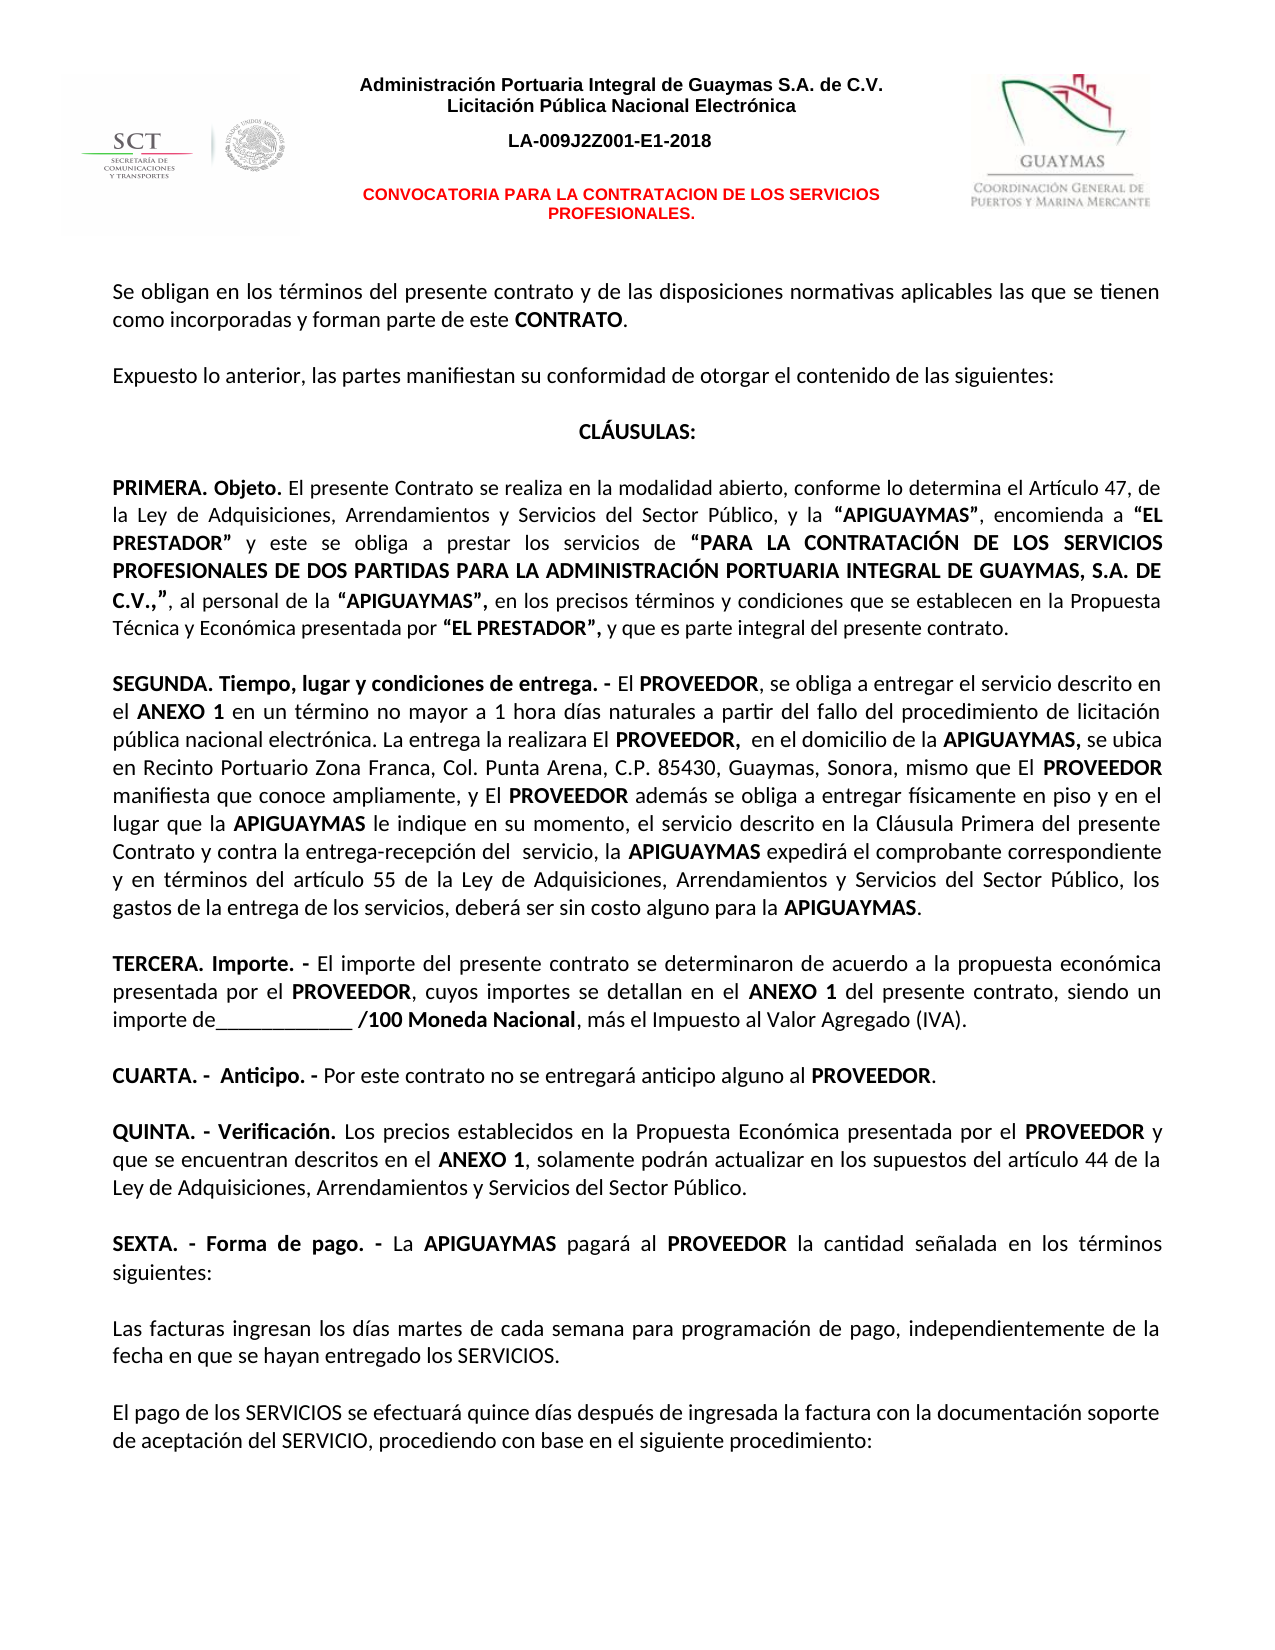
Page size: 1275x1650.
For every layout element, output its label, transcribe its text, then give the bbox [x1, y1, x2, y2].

text QUINTA. - Verificación. Los precios establecidos en la Propuesta Económica presentada por el PROVEEDOR y que se encuentran descritos en el ANEXO 1, solamente podrán actualizar en los supuestos del artículo 44 de la Ley de Adquisiciones, Arrendamientos y Servicios del Sector Público. [112, 1117, 1162, 1202]
picture [970, 74, 1151, 209]
text CUARTA. - Anticipo. - Por este contrato no se entregará anticipo alguno al PROVEEDOR. [112, 1061, 1162, 1089]
subtitle CLÁUSULAS: [112, 417, 1162, 445]
text TERCERA. Importe. - El importe del presente contrato se determinaron de acuerdo a la propuesta económica presentada por el PROVEEDOR, cuyos importes se detallan en el ANEXO 1 del presente contrato, siendo un importe de____________ /100 Moneda Nacional, más el Impuesto al Valor Agregado (IVA). [112, 949, 1162, 1033]
text Expuesto lo anterior, las partes manifiestan su conformidad de otorgar el contenido de las siguientes: [112, 361, 1162, 389]
text El pago de los SERVICIOS se efectuará quince días después de ingresada la factura con la documentación soporte de aceptación del SERVICIO, procediendo con base en el siguiente procedimiento: [112, 1398, 1162, 1454]
picture [61, 74, 300, 236]
text PRIMERA. Objeto. El presente Contrato se realiza en la modalidad abierto, conforme lo determina el Artículo 47, de la Ley de Adquisiciones, Arrendamientos y Servicios del Sector Público, y la “APIGUAYMAS”, encomienda a “EL PRESTADOR” y este se obliga a prestar los servicios de “PARA LA CONTRATACIÓN DE LOS SERVICIOS PROFESIONALES DE DOS PARTIDAS PARA LA ADMINISTRACIÓN PORTUARIA INTEGRAL DE GUAYMAS, S.A. DE C.V.,”, al personal de la “APIGUAYMAS”, en los precisos términos y condiciones que se establecen en la Propuesta Técnica y Económica presentada por “EL PRESTADOR”, y que es parte integral del presente contrato. [112, 473, 1162, 641]
text Las facturas ingresan los días martes de cada semana para programación de pago, independientemente de la fecha en que se hayan entregado los SERVICIOS. [112, 1314, 1162, 1370]
text SEGUNDA. Tiempo, lugar y condiciones de entrega. - El PROVEEDOR, se obliga a entregar el servicio descrito en el ANEXO 1 en un término no mayor a 1 hora días naturales a partir del fallo del procedimiento de licitación pública nacional electrónica. La entrega la realizara El PROVEEDOR, en el domicilio de la APIGUAYMAS, se ubica en Recinto Portuario Zona Franca, Col. Punta Arena, C.P. 85430, Guaymas, Sonora, mismo que El PROVEEDOR manifiesta que conoce ampliamente, y El PROVEEDOR además se obliga a entregar físicamente en piso y en el lugar que la APIGUAYMAS le indique en su momento, el servicio descrito en la Cláusula Primera del presente Contrato y contra la entrega-recepción del servicio, la APIGUAYMAS expedirá el comprobante correspondiente y en términos del artículo 55 de la Ley de Adquisiciones, Arrendamientos y Servicios del Sector Público, los gastos de la entrega de los servicios, deberá ser sin costo alguno para la APIGUAYMAS. [112, 669, 1162, 921]
text Se obligan en los términos del presente contrato y de las disposiciones normativas aplicables las que se tienen como incorporadas y forman parte de este CONTRATO. [112, 277, 1162, 333]
text SEXTA. - Forma de pago. - La APIGUAYMAS pagará al PROVEEDOR la cantidad señalada en los términos siguientes: [112, 1229, 1162, 1286]
